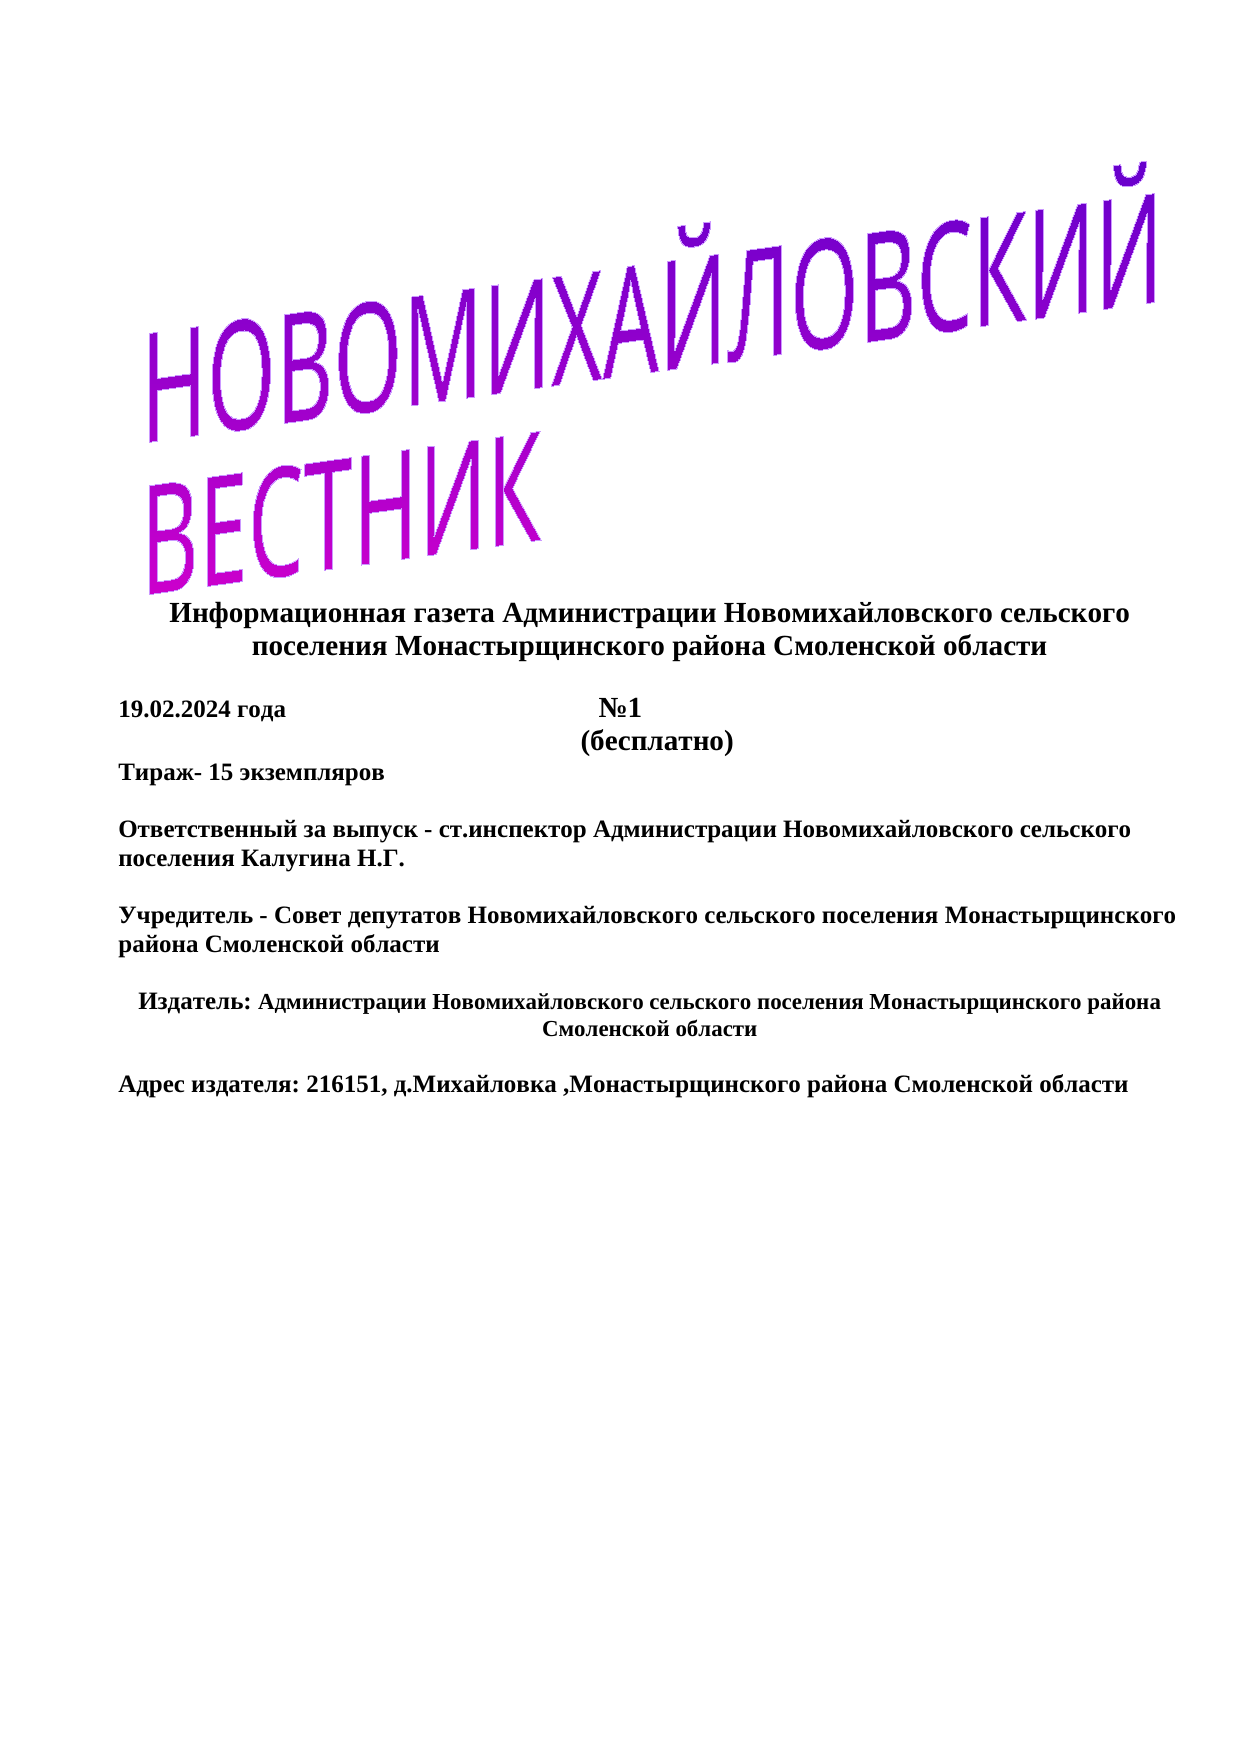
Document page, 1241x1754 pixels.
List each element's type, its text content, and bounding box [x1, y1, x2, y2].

text Учредитель - Совет депутатов Новомихайловского сельского поселения Монастырщинского района Смоленской области [118, 901, 1181, 958]
text Издатель: Администрации Новомихайловского сельского поселения Монастырщинского района Смоленской области [118, 986, 1181, 1041]
text Тираж- 15 экземпляров [118, 757, 1181, 786]
text 19.02.2024 года №1 [118, 690, 1181, 723]
text (бесплатно) [118, 723, 1181, 757]
text Информационная газета Администрации Новомихайловского сельского поселения Монастырщинского района Смоленской области [118, 386, 1181, 662]
text Адрес издателя: 216151, д.Михайловка ,Монастырщинского района Смоленской области [118, 1069, 1181, 1098]
text Ответственный за выпуск - ст.инспектор Администрации Новомихайловского сельского поселения Калугина Н.Г. [118, 814, 1181, 872]
